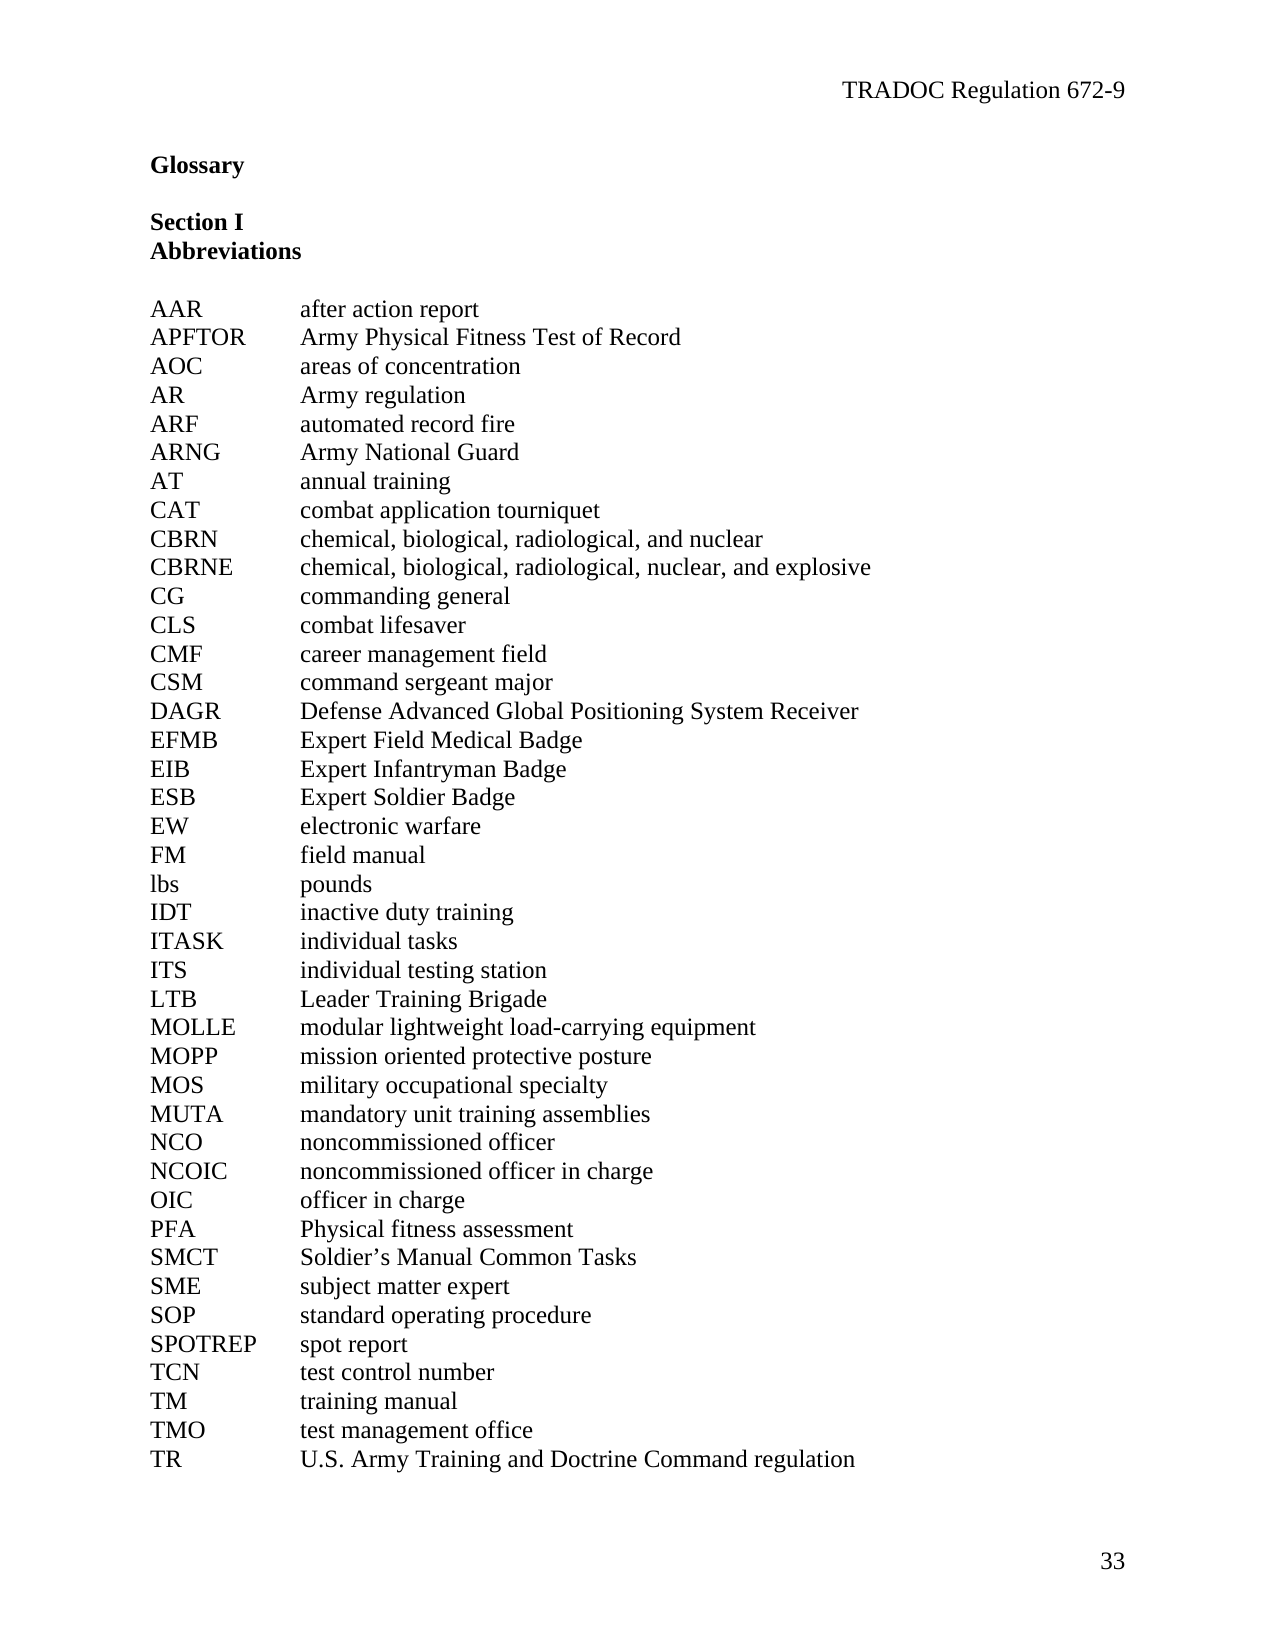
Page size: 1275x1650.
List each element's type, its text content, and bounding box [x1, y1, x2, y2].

text SOP standard operating procedure [150, 1300, 1125, 1329]
text CMF career management field [150, 639, 1125, 667]
text ITS individual testing station [150, 955, 1125, 984]
text EFMB Expert Field Medical Badge [150, 725, 1125, 754]
text DAGR Defense Advanced Global Positioning System Receiver [150, 696, 1125, 725]
text ARF automated record fire [150, 409, 1125, 437]
text MUTA mandatory unit training assemblies [150, 1099, 1125, 1127]
text SMCT Soldier’s Manual Common Tasks [150, 1242, 1125, 1271]
text ITASK individual tasks [150, 926, 1125, 955]
text CSM command sergeant major [150, 667, 1125, 696]
text NCOIC noncommissioned officer in charge [150, 1156, 1125, 1185]
text PFA Physical fitness assessment [150, 1214, 1125, 1242]
subtitle Glossary [150, 150, 1125, 179]
text AR Army regulation [150, 380, 1125, 409]
text EW electronic warfare [150, 811, 1125, 840]
text EIB Expert Infantryman Badge [150, 754, 1125, 782]
text TCN test control number [150, 1357, 1125, 1386]
text SPOTREP spot report [150, 1329, 1125, 1357]
text CAT combat application tourniquet [150, 495, 1125, 524]
text AT annual training [150, 466, 1125, 495]
text SME subject matter expert [150, 1271, 1125, 1300]
text LTB Leader Training Brigade [150, 984, 1125, 1012]
text MOLLE modular lightweight load-carrying equipment [150, 1012, 1125, 1041]
text TMO test management office [150, 1415, 1125, 1444]
text lbs pounds [150, 869, 1125, 897]
text FM field manual [150, 840, 1125, 869]
text NCO noncommissioned officer [150, 1127, 1125, 1156]
text CBRNE chemical, biological, radiological, nuclear, and explosive [150, 552, 1125, 581]
text MOPP mission oriented protective posture [150, 1041, 1125, 1070]
text ARNG Army National Guard [150, 437, 1125, 466]
text Section I [150, 207, 1125, 236]
text IDT inactive duty training [150, 897, 1125, 926]
text TM training manual [150, 1386, 1125, 1415]
text CBRN chemical, biological, radiological, and nuclear [150, 524, 1125, 552]
text APFTOR Army Physical Fitness Test of Record [150, 322, 1125, 351]
text TR U.S. Army Training and Doctrine Command regulation [150, 1444, 1125, 1472]
text Abbreviations [150, 236, 1125, 265]
text AOC areas of concentration [150, 351, 1125, 380]
text AAR after action report [150, 294, 1125, 322]
text MOS military occupational specialty [150, 1070, 1125, 1099]
text CG commanding general [150, 581, 1125, 610]
text ESB Expert Soldier Badge [150, 782, 1125, 811]
text CLS combat lifesaver [150, 610, 1125, 639]
text OIC officer in charge [150, 1185, 1125, 1214]
